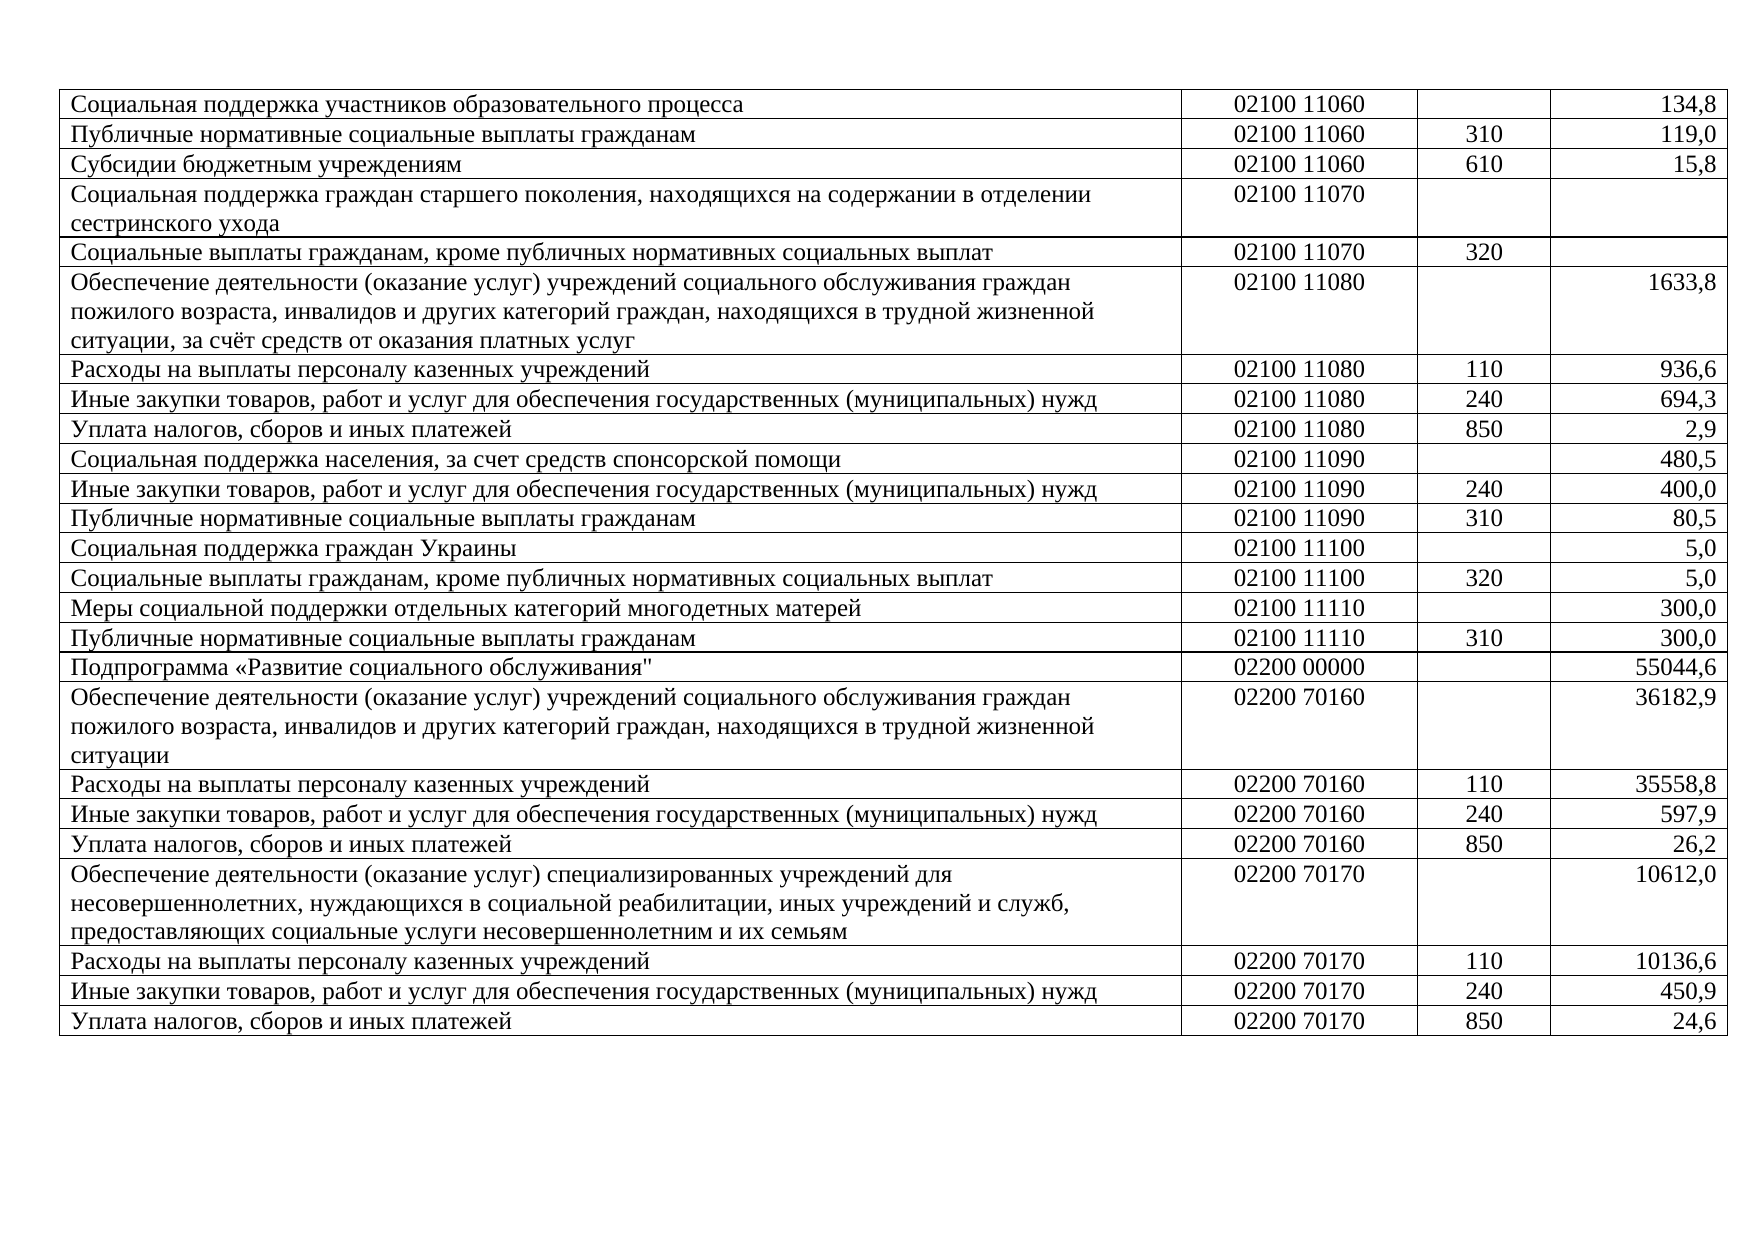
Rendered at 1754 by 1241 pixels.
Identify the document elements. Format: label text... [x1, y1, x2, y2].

table_cell Иные закупки товаров, работ и услуг для обеспечения государственных (муниципальных) нужд [60, 384, 1181, 413]
table_cell 850 [1418, 414, 1550, 443]
table_cell 110 [1418, 770, 1550, 798]
table_cell 02200 70160 [1182, 799, 1417, 828]
table_cell Иные закупки товаров, работ и услуг для обеспечения государственных (муниципальных) нужд [60, 799, 1181, 828]
table_cell 02200 70160 [1182, 829, 1417, 858]
table_cell 35558,8 [1551, 770, 1727, 798]
table_cell [1418, 682, 1550, 768]
table_cell Публичные нормативные социальные выплаты гражданам [60, 504, 1181, 532]
table_cell 240 [1418, 474, 1550, 502]
table_cell 110 [1418, 946, 1550, 975]
table_cell Расходы на выплаты персоналу казенных учреждений [60, 770, 1181, 798]
table_cell 02100 11060 [1182, 119, 1417, 148]
table_cell Субсидии бюджетным учреждениям [60, 149, 1181, 178]
table_cell 480,5 [1551, 444, 1727, 473]
table_cell Социальная поддержка граждан старшего поколения, находящихся на содержании в отделении сестринского ухода [60, 179, 1181, 236]
table_cell 310 [1418, 504, 1550, 532]
table_cell 5,0 [1551, 533, 1727, 562]
table_cell Социальная поддержка участников образовательного процесса [60, 90, 1181, 118]
table_cell Иные закупки товаров, работ и услуг для обеспечения государственных (муниципальных) нужд [60, 976, 1181, 1005]
table_cell Уплата налогов, сборов и иных платежей [60, 829, 1181, 858]
table_cell Меры социальной поддержки отдельных категорий многодетных матерей [60, 593, 1181, 622]
table_cell [1418, 533, 1550, 562]
table_cell 02100 11070 [1182, 179, 1417, 236]
table_cell 300,0 [1551, 623, 1727, 651]
table_cell Уплата налогов, сборов и иных платежей [60, 414, 1181, 443]
table_cell 02100 11090 [1182, 474, 1417, 502]
table_cell 10612,0 [1551, 859, 1727, 945]
table_cell [1418, 267, 1550, 353]
table_cell 02100 11070 [1182, 238, 1417, 266]
table_cell Уплата налогов, сборов и иных платежей [60, 1006, 1181, 1034]
table_cell 80,5 [1551, 504, 1727, 532]
table_cell 02100 11080 [1182, 267, 1417, 353]
table_cell 5,0 [1551, 563, 1727, 592]
table_cell 610 [1418, 149, 1550, 178]
table_cell Обеспечение деятельности (оказание услуг) учреждений социального обслуживания граждан пожилого возраста, инвалидов и других категорий граждан, находящихся в трудной жизненной ситуации, за счёт средств от оказания платных услуг [60, 267, 1181, 353]
table_cell [1418, 859, 1550, 945]
table_cell Расходы на выплаты персоналу казенных учреждений [60, 355, 1181, 383]
table_cell 240 [1418, 384, 1550, 413]
table_cell Социальная поддержка граждан Украины [60, 533, 1181, 562]
table_cell Обеспечение деятельности (оказание услуг) учреждений социального обслуживания граждан пожилого возраста, инвалидов и других категорий граждан, находящихся в трудной жизненной ситуации [60, 682, 1181, 768]
table_cell 936,6 [1551, 355, 1727, 383]
table_cell 02100 11110 [1182, 593, 1417, 622]
table_cell 310 [1418, 623, 1550, 651]
table_cell Социальная поддержка населения, за счет средств спонсорской помощи [60, 444, 1181, 473]
table_cell 2,9 [1551, 414, 1727, 443]
table_cell [1418, 593, 1550, 622]
table_cell Социальные выплаты гражданам, кроме публичных нормативных социальных выплат [60, 563, 1181, 592]
table_cell Публичные нормативные социальные выплаты гражданам [60, 623, 1181, 651]
table_cell 02100 11060 [1182, 90, 1417, 118]
table_cell 02100 11080 [1182, 414, 1417, 443]
table_cell 110 [1418, 355, 1550, 383]
table_cell Подпрограмма «Развитие социального обслуживания" [60, 653, 1181, 681]
table_cell 02100 11090 [1182, 504, 1417, 532]
table_cell [1418, 653, 1550, 681]
table_cell 02200 70160 [1182, 682, 1417, 768]
table_cell Обеспечение деятельности (оказание услуг) специализированных учреждений для несовершеннолетних, нуждающихся в социальной реабилитации, иных учреждений и служб, предоставляющих социальные услуги несовершеннолетним и их семьям [60, 859, 1181, 945]
table_cell 850 [1418, 1006, 1550, 1034]
table_cell 02100 11080 [1182, 384, 1417, 413]
table_cell [1418, 179, 1550, 236]
table_cell 320 [1418, 238, 1550, 266]
table_cell 02100 11110 [1182, 623, 1417, 651]
table_cell 36182,9 [1551, 682, 1727, 768]
table_cell 15,8 [1551, 149, 1727, 178]
table_cell 02200 70170 [1182, 859, 1417, 945]
table_cell 02100 11100 [1182, 563, 1417, 592]
table_cell 02200 70160 [1182, 770, 1417, 798]
table_cell 55044,6 [1551, 653, 1727, 681]
table_cell 02200 70170 [1182, 946, 1417, 975]
table_cell 240 [1418, 799, 1550, 828]
table_cell 400,0 [1551, 474, 1727, 502]
table_cell 02100 11080 [1182, 355, 1417, 383]
table_cell 02200 70170 [1182, 976, 1417, 1005]
table_cell 02200 70170 [1182, 1006, 1417, 1034]
table_cell 24,6 [1551, 1006, 1727, 1034]
table_cell [1418, 90, 1550, 118]
table_cell 10136,6 [1551, 946, 1727, 975]
table_cell 310 [1418, 119, 1550, 148]
table_cell 02100 11060 [1182, 149, 1417, 178]
table_cell 240 [1418, 976, 1550, 1005]
table_cell 694,3 [1551, 384, 1727, 413]
table_cell [1551, 179, 1727, 236]
table_cell Социальные выплаты гражданам, кроме публичных нормативных социальных выплат [60, 238, 1181, 266]
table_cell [60, 119, 1181, 148]
table_cell 1633,8 [1551, 267, 1727, 353]
table_cell 119,0 [1551, 119, 1727, 148]
table_cell [1551, 238, 1727, 266]
table_cell Иные закупки товаров, работ и услуг для обеспечения государственных (муниципальных) нужд [60, 474, 1181, 502]
table_cell 300,0 [1551, 593, 1727, 622]
table_cell 597,9 [1551, 799, 1727, 828]
table_cell 02200 00000 [1182, 653, 1417, 681]
table_cell 02100 11090 [1182, 444, 1417, 473]
table_cell 26,2 [1551, 829, 1727, 858]
table_cell [1418, 444, 1550, 473]
table_cell 450,9 [1551, 976, 1727, 1005]
table_cell 02100 11100 [1182, 533, 1417, 562]
table_cell 850 [1418, 829, 1550, 858]
table_cell Расходы на выплаты персоналу казенных учреждений [60, 946, 1181, 975]
table_cell 320 [1418, 563, 1550, 592]
table_cell 134,8 [1551, 90, 1727, 118]
